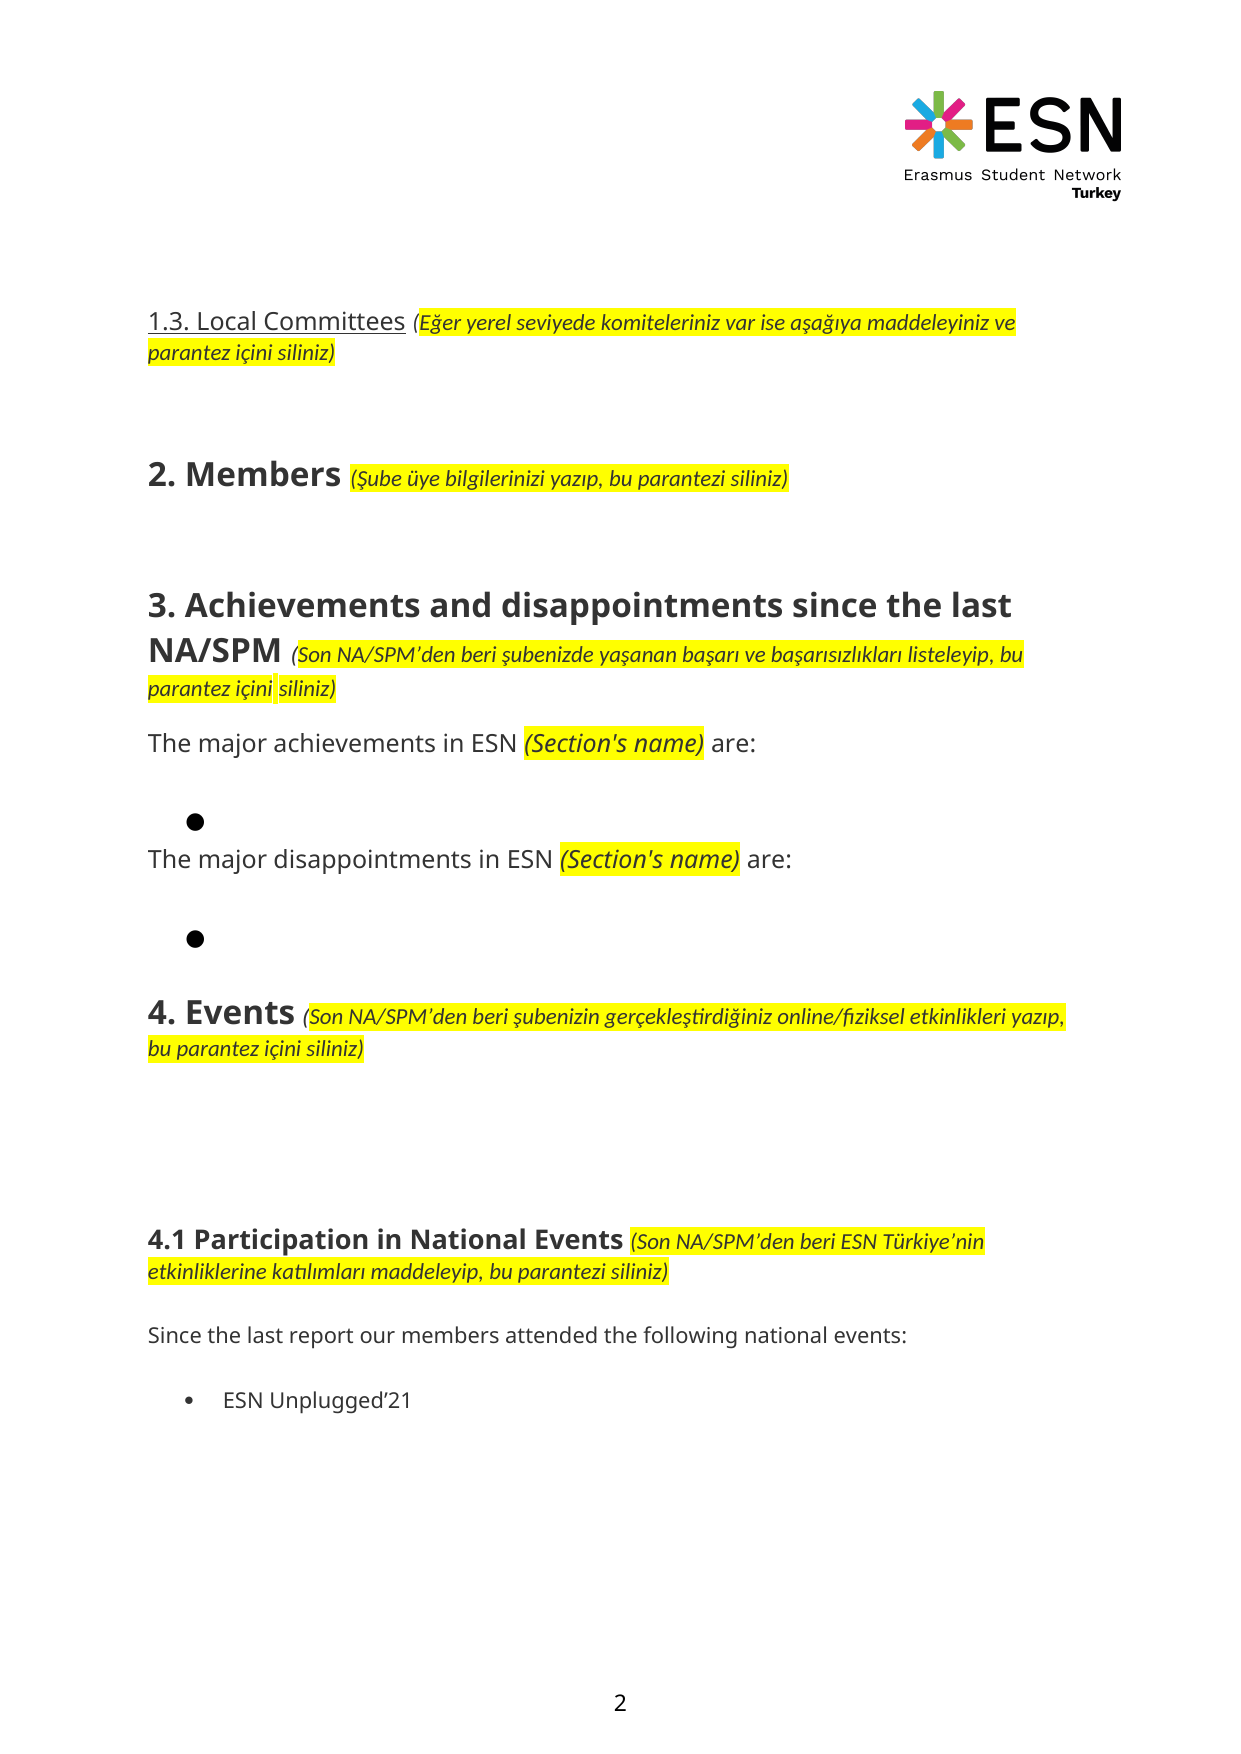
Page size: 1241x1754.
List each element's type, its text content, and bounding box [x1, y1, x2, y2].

text The major achievements in ESN (Section's name) are: [148, 726, 524, 760]
text The major disappointments in ESN (Section's name) are: [148, 842, 560, 876]
picture [905, 91, 1121, 203]
text 1.3. Local Committees (Eğer yerel seviyede komiteleriniz var ise aşağıya maddeleyiniz ve parantez içini siliniz) [148, 304, 1093, 366]
text 3. Achievements and disappointments since the last NA/SPM (Son NA/SPM’den beri şubenizde yaşanan başarı ve başarısızlıkları listeleyip, bu parantez içini siliniz) [148, 582, 1093, 704]
text The major disappointments in ESN (Section's name) are: [740, 842, 1093, 876]
list ESN Unplugged’21 [185, 1385, 1093, 1415]
text 2. Members (Şube üye bilgilerinizi yazıp, bu parantezi siliniz) [148, 451, 1093, 496]
text The major achievements in ESN (Section's name) are: [704, 726, 1093, 760]
text 4. Events (Son NA/SPM’den beri şubenizin gerçekleştirdiğiniz online/fiziksel etkinlikleri yazıp, bu parantez içini siliniz) [148, 989, 1093, 1063]
text 4.1 Participation in National Events (Son NA/SPM’den beri ESN Türkiye’nin etkinliklerine katılımları maddeleyip, bu parantezi siliniz) [148, 1220, 1093, 1285]
text Since the last report our members attended the following national events: [148, 1320, 1093, 1350]
